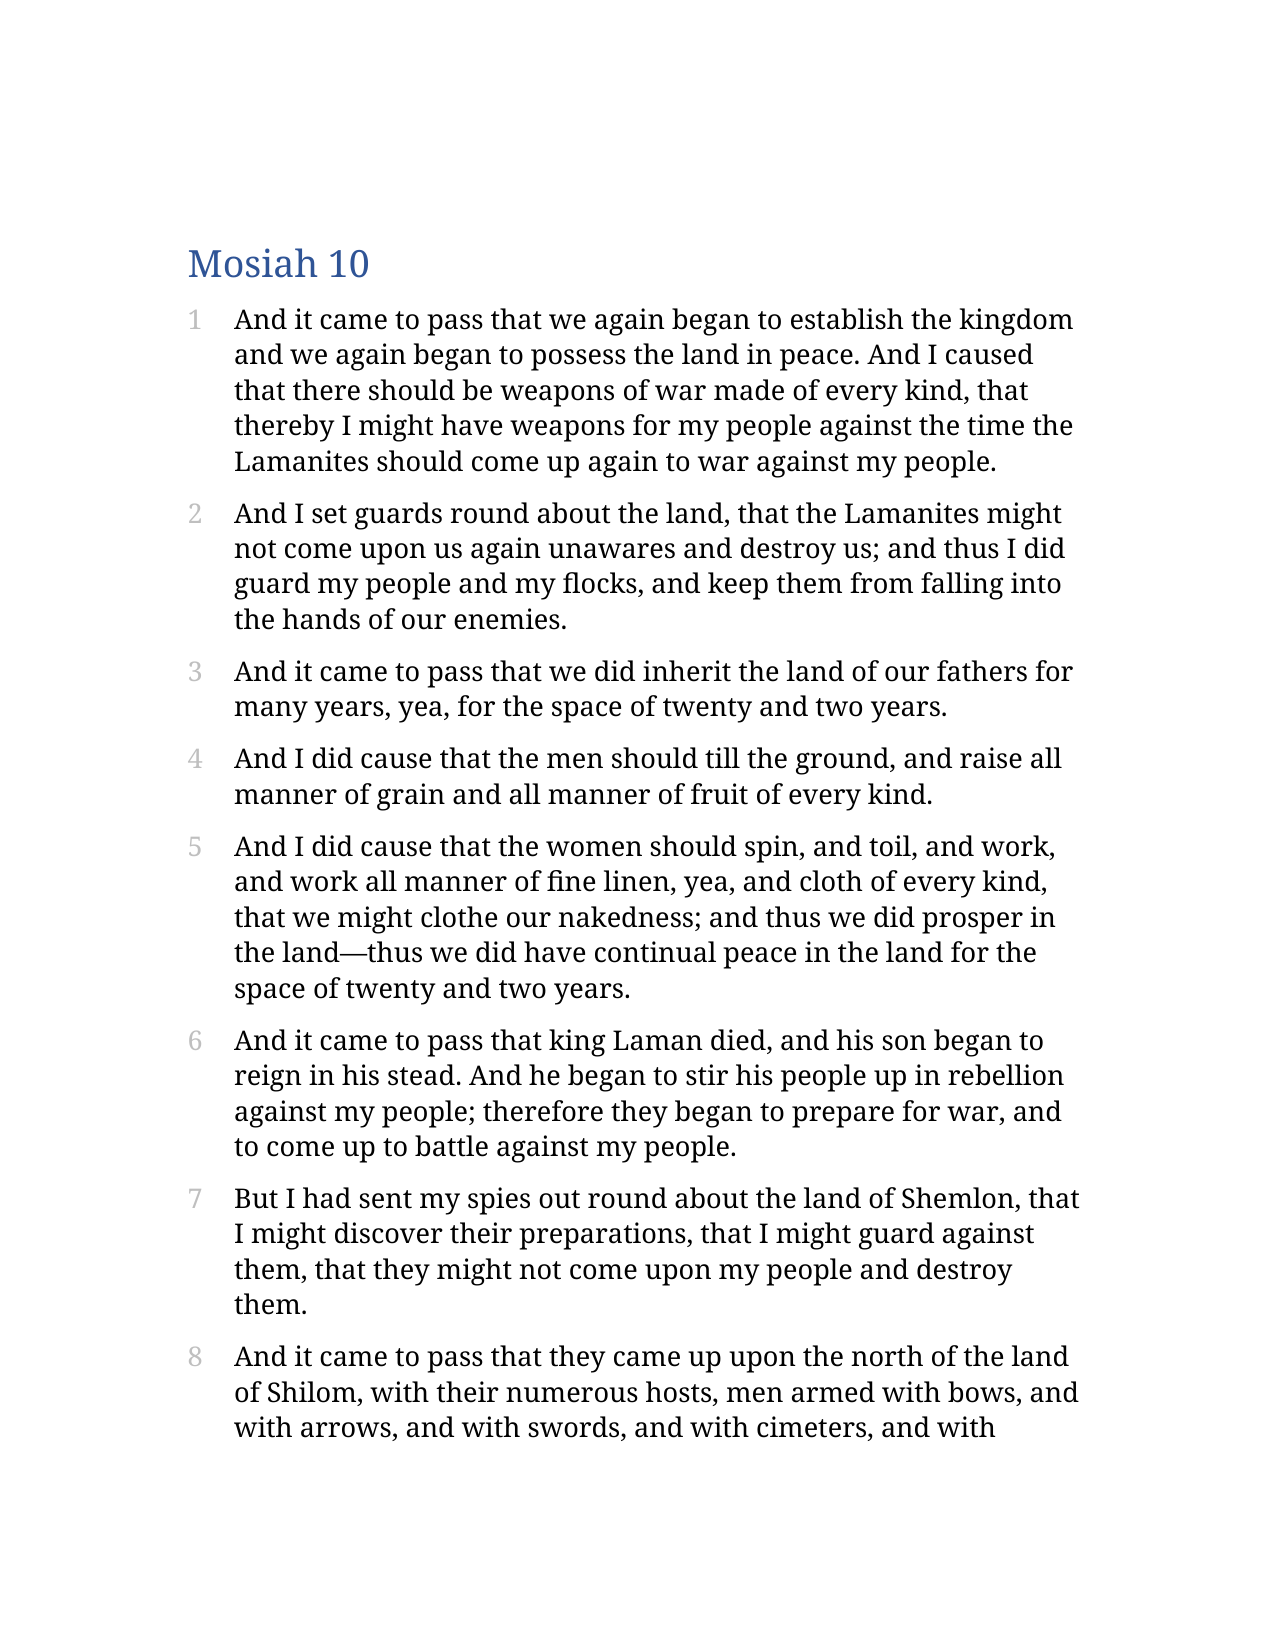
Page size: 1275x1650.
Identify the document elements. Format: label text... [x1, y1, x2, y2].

text 4 And I did cause that the men should till the ground, and raise all manner of grain and all manner of fruit of every kind. [187, 741, 1087, 811]
text 5 And I did cause that the women should spin, and toil, and work, and work all manner of fine linen, yea, and cloth of every kind, that we might clothe our nakedness; and thus we did prosper in the land—thus we did have continual peace in the land for the space of twenty and two years. [187, 828, 1087, 1005]
text 6 And it came to pass that king Laman died, and his son began to reign in his stead. And he began to stir his people up in rebellion against my people; therefore they began to prepare for war, and to come up to battle against my people. [187, 1022, 1087, 1163]
text 2 And I set guards round about the land, that the Lamanites might not come upon us again unawares and destroy us; and thus I did guard my people and my flocks, and keep them from falling into the hands of our enemies. [187, 495, 1087, 636]
subtitle Mosiah 10 [187, 237, 1087, 288]
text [187, 1338, 1087, 1445]
text 1 And it came to pass that we again began to establish the kingdom and we again began to possess the land in peace. And I caused that there should be weapons of war made of every kind, that thereby I might have weapons for my people against the time the Lamanites should come up again to war against my people. [187, 301, 1087, 478]
text 3 And it came to pass that we did inherit the land of our fathers for many years, yea, for the space of twenty and two years. [187, 653, 1087, 724]
text 7 But I had sent my spies out round about the land of Shemlon, that I might discover their preparations, that I might guard against them, that they might not come upon my people and destroy them. [187, 1180, 1087, 1322]
